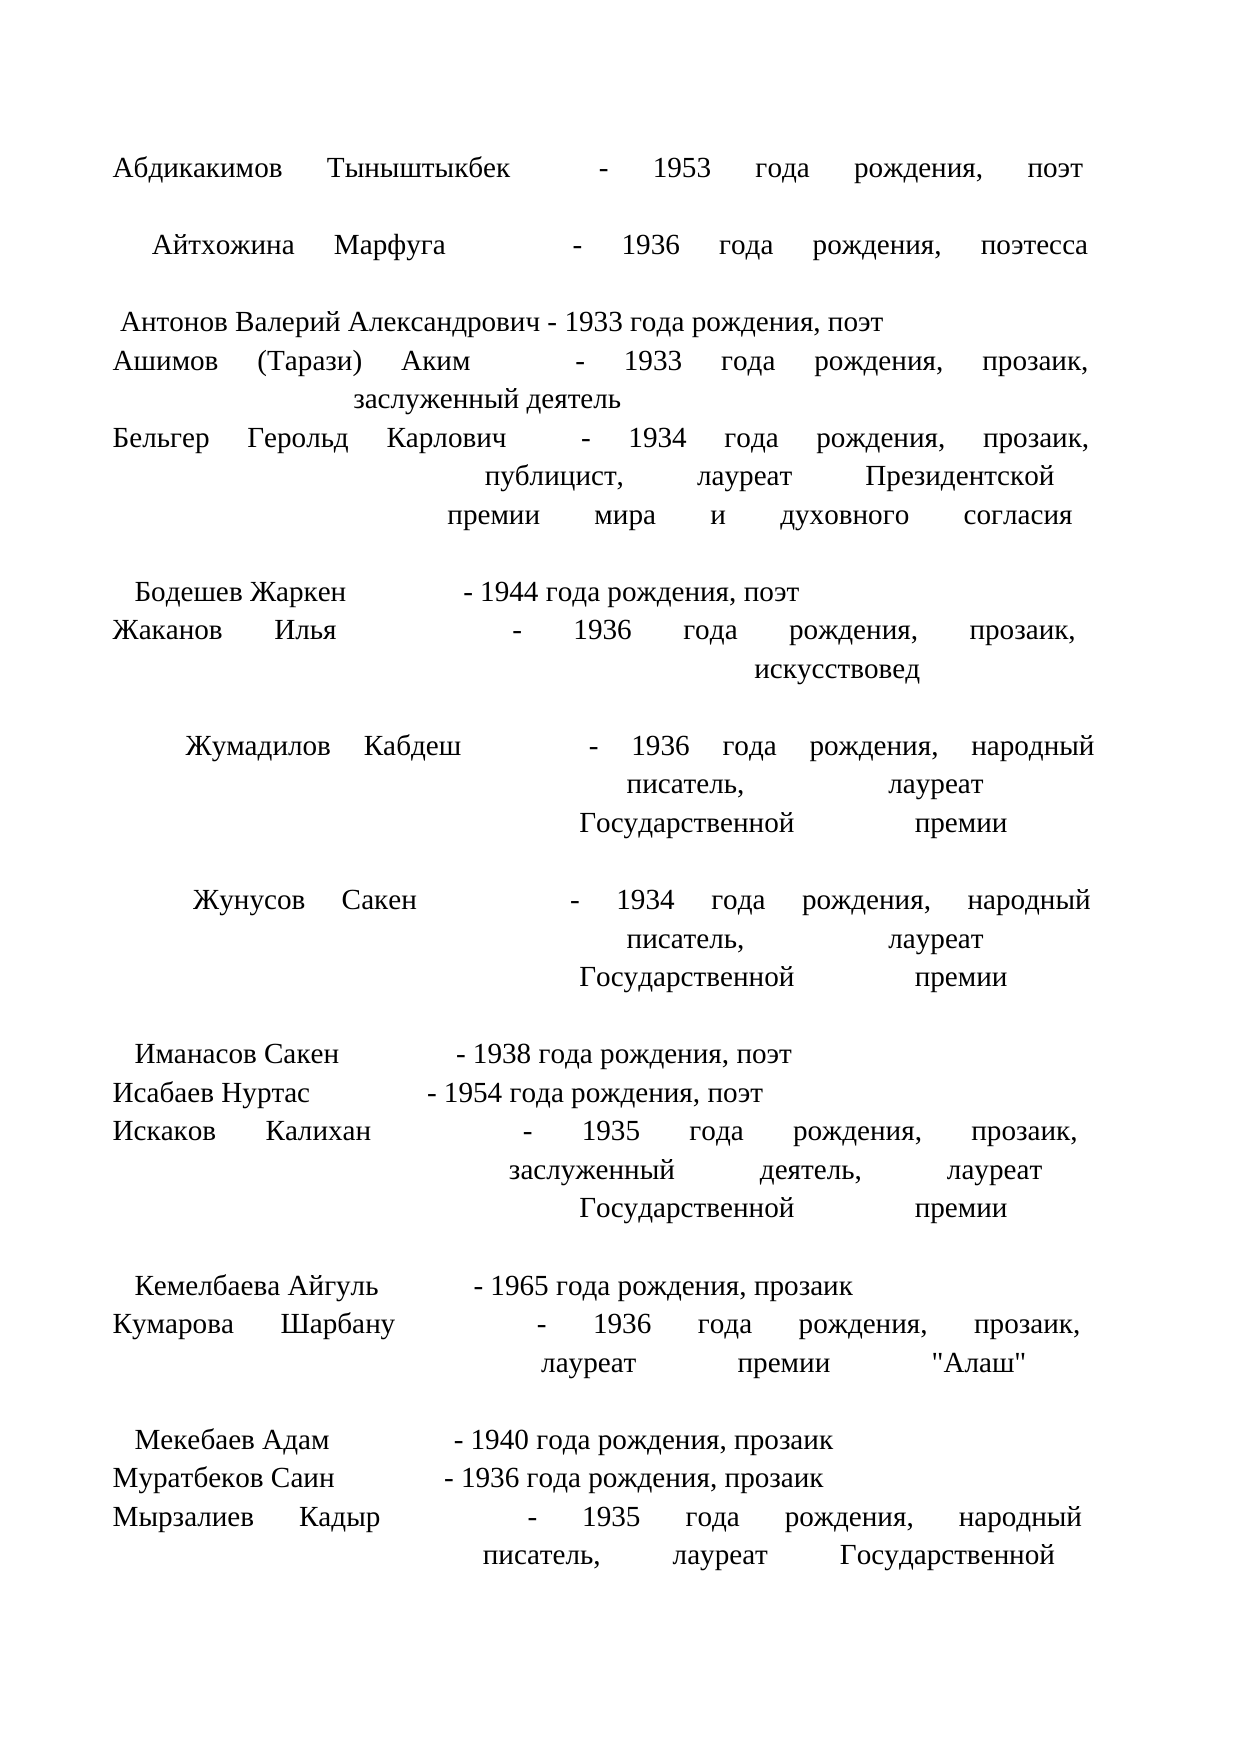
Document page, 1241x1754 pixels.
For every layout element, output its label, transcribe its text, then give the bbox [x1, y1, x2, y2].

text Абдикакимов Тыныштыкбек - 1953 года рождения, поэт Айтхожина Марфуга - 1936 года рождения, поэтесса Антонов Валерий Александрович - 1933 года рождения, поэт [112, 150, 1128, 338]
text Искаков Калихан - 1935 года рождения, прозаик, заслуженный деятель, лауреат Государственной премии Кемелбаева Айгуль - 1965 года рождения, прозаик [112, 1113, 1128, 1301]
text Муратбеков Саин - 1936 года рождения, прозаик [112, 1460, 1128, 1494]
text Бельгер Герольд Карлович - 1934 года рождения, прозаик, публицист, лауреат Президентской премии мира и духовного согласия Бодешев Жаркен - 1944 года рождения, поэт [112, 420, 1128, 607]
text Исабаев Нуртас - 1954 года рождения, поэт [112, 1075, 1128, 1108]
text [112, 1499, 1128, 1571]
text Жаканов Илья - 1936 года рождения, прозаик, искусствовед Жумадилов Кабдеш - 1936 года рождения, народный писатель, лауреат Государственной премии Жунусов Сакен - 1934 года рождения, народный писатель, лауреат Государственной премии Иманасов Сакен - 1938 года рождения, поэт [112, 612, 1128, 1070]
text Ашимов (Тарази) Аким - 1933 года рождения, прозаик, заслуженный деятель [112, 343, 1128, 415]
text Кумарова Шарбану - 1936 года рождения, прозаик, лауреат премии "Алаш" Мекебаев Адам - 1940 года рождения, прозаик [112, 1306, 1128, 1455]
